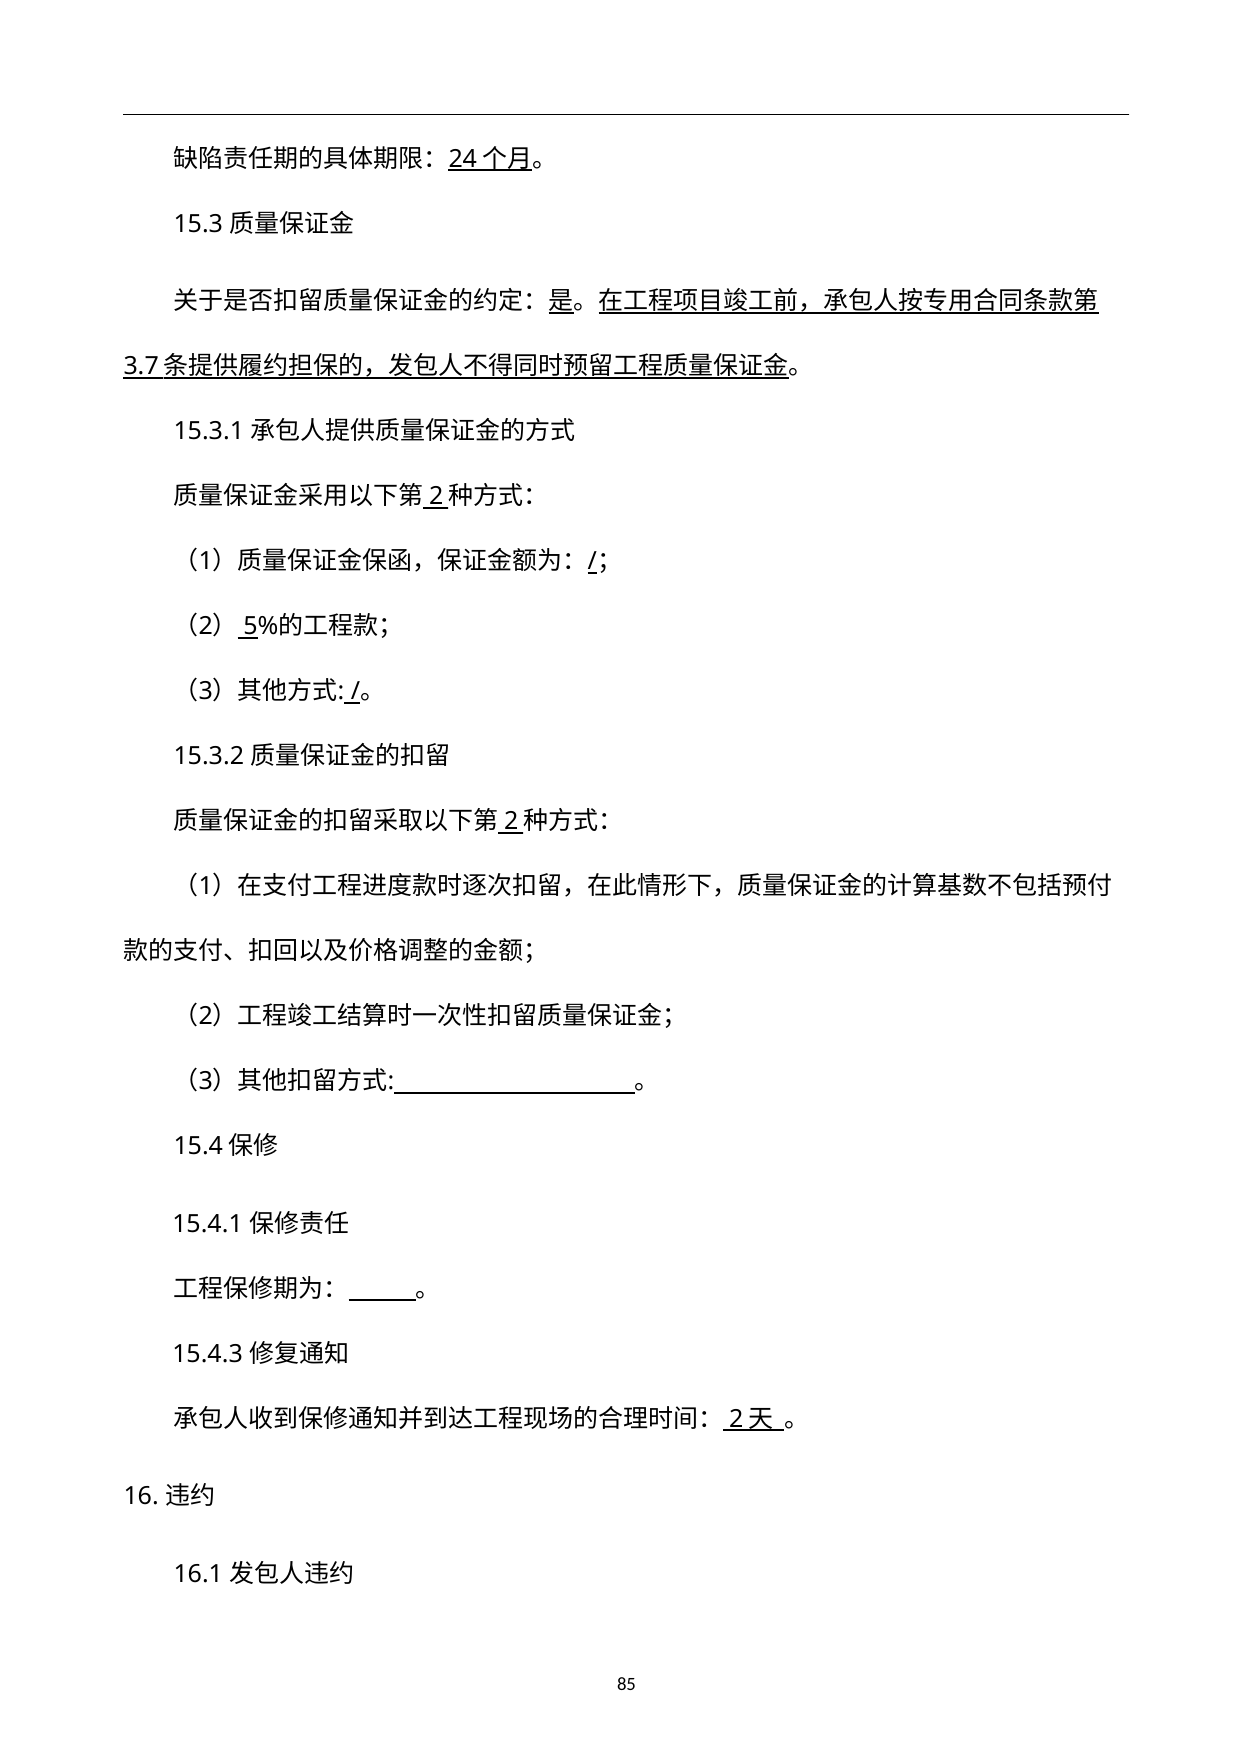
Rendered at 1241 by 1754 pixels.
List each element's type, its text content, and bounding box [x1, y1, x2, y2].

text 15.3 质量保证金 [123, 189, 1129, 254]
text 15.3.1 承包人提供质量保证金的方式 [123, 396, 1129, 461]
text （1）在支付工程进度款时逐次扣留，在此情形下，质量保证金的计算基数不包括预付款的支付、扣回以及价格调整的金额； [123, 851, 1129, 981]
text 15.4.1 保修责任 [123, 1189, 1129, 1254]
text （3）其他方式: /。 [123, 656, 1129, 721]
text 15.4.3 修复通知 [123, 1319, 1129, 1384]
text 承包人收到保修通知并到达工程现场的合理时间： 2天 。 [123, 1384, 1129, 1449]
text 15.3.2 质量保证金的扣留 [123, 721, 1129, 786]
text （2）工程竣工结算时一次性扣留质量保证金； [123, 981, 1129, 1046]
text 缺陷责任期的具体期限：24个月。 [123, 124, 1129, 189]
text 15.4保修 [123, 1111, 1129, 1176]
text 16.1 发包人违约 [123, 1539, 1129, 1604]
text 工程保修期为： 。 [123, 1254, 1129, 1319]
text （1）质量保证金保函，保证金额为：/； [123, 526, 1129, 591]
subtitle 16. 违约 [123, 1461, 1129, 1526]
text 质量保证金的扣留采取以下第 2种方式： [123, 786, 1129, 851]
text （2） 5%的工程款； [123, 591, 1129, 656]
text （3）其他扣留方式: 。 [123, 1046, 1129, 1111]
text 关于是否扣留质量保证金的约定：是。在工程项目竣工前，承包人按专用合同条款第3.7条提供履约担保的，发包人不得同时预留工程质量保证金。 [123, 266, 1129, 396]
text 质量保证金采用以下第 2种方式： [123, 461, 1129, 526]
